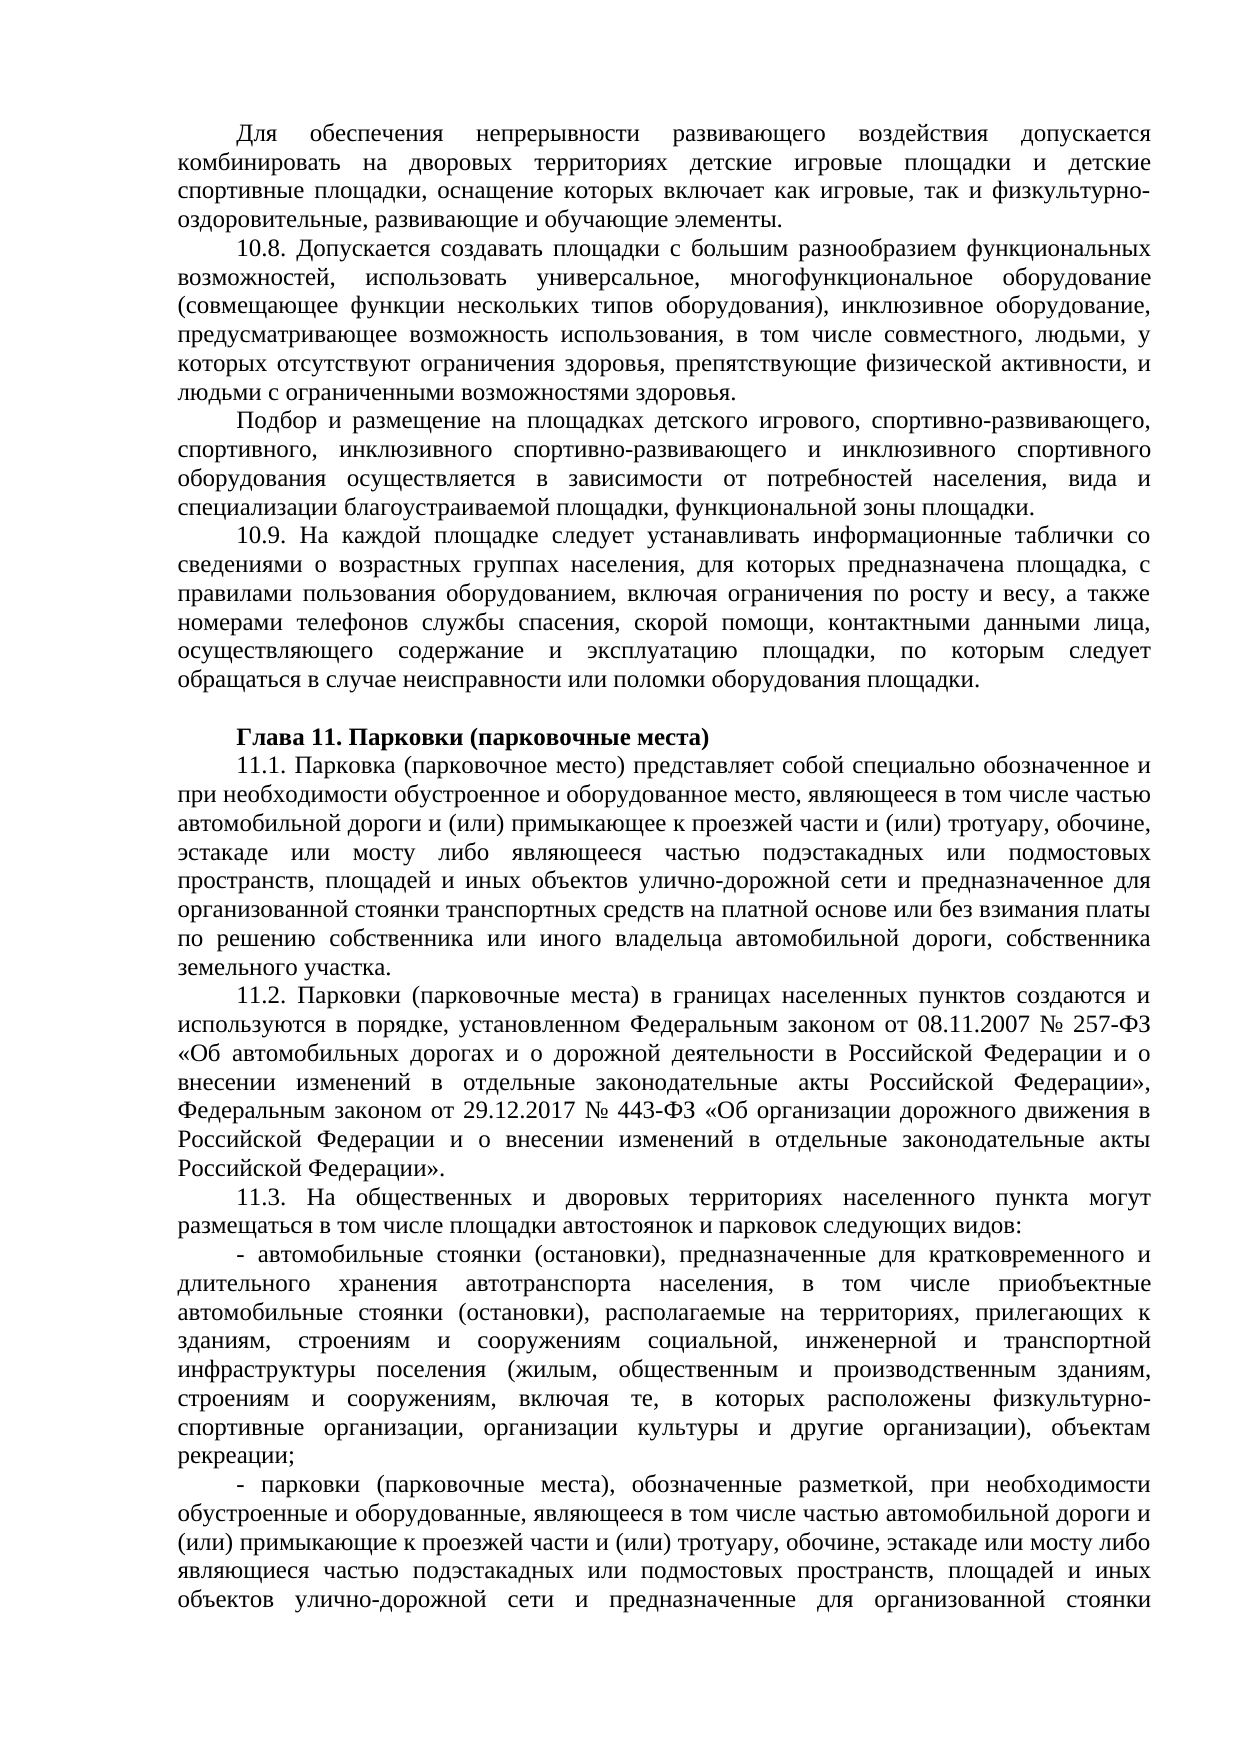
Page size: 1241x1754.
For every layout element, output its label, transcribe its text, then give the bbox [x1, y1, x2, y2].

text Для обеспечения непрерывности развивающего воздействия допускается комбинировать на дворовых территориях детские игровые площадки и детские спортивные площадки, оснащение которых включает как игровые, так и физкультурно-оздоровительные, развивающие и обучающие элементы. [177, 118, 1152, 233]
text 10.9. На каждой площадке следует устанавливать информационные таблички со сведениями о возрастных группах населения, для которых предназначена площадка, с правилами пользования оборудованием, включая ограничения по росту и весу, а также номерами телефонов службы спасения, скорой помощи, контактными данными лица, осуществляющего содержание и эксплуатацию площадки, по которым следует обращаться в случае неисправности или поломки оборудования площадки. [177, 521, 1152, 693]
text 11.2. Парковки (парковочные места) в границах населенных пунктов создаются и используются в порядке, установленном Федеральным законом от 08.11.2007 № 257-ФЗ «Об автомобильных дорогах и о дорожной деятельности в Российской Федерации и о внесении изменений в отдельные законодательные акты Российской Федерации», Федеральным законом от 29.12.2017 № 443-ФЗ «Об организации дорожного движения в Российской Федерации и о внесении изменений в отдельные законодательные акты Российской Федерации». [177, 981, 1152, 1182]
text - автомобильные стоянки (остановки), предназначенные для кратковременного и длительного хранения автотранспорта населения, в том числе приобъектные автомобильные стоянки (остановки), располагаемые на территориях, прилегающих к зданиям, строениям и сооружениям социальной, инженерной и транспортной инфраструктуры поселения (жилым, общественным и производственным зданиям, строениям и сооружениям, включая те, в которых расположены физкультурно-спортивные организации, организации культуры и другие организации), объектам рекреации; [177, 1239, 1152, 1469]
text Подбор и размещение на площадках детского игрового, спортивно-развивающего, спортивного, инклюзивного спортивно-развивающего и инклюзивного спортивного оборудования осуществляется в зависимости от потребностей населения, вида и специализации благоустраиваемой площадки, функциональной зоны площадки. [177, 406, 1152, 521]
text Глава 11. Парковки (парковочные места) [177, 722, 1152, 751]
text 11.1. Парковка (парковочное место) представляет собой специально обозначенное и при необходимости обустроенное и оборудованное место, являющееся в том числе частью автомобильной дороги и (или) примыкающее к проезжей части и (или) тротуару, обочине, эстакаде или мосту либо являющееся частью подэстакадных или подмостовых пространств, площадей и иных объектов улично-дорожной сети и предназначенное для организованной стоянки транспортных средств на платной основе или без взимания платы по решению собственника или иного владельца автомобильной дороги, собственника земельного участка. [177, 751, 1152, 981]
text 11.3. На общественных и дворовых территориях населенного пункта могут размещаться в том числе площадки автостоянок и парковок следующих видов: [177, 1182, 1152, 1239]
text 10.8. Допускается создавать площадки с большим разнообразием функциональных возможностей, использовать универсальное, многофункциональное оборудование (совмещающее функции нескольких типов оборудования), инклюзивное оборудование, предусматривающее возможность использования, в том числе совместного, людьми, у которых отсутствуют ограничения здоровья, препятствующие физической активности, и людьми с ограниченными возможностями здоровья. [177, 233, 1152, 406]
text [177, 1469, 1152, 1613]
